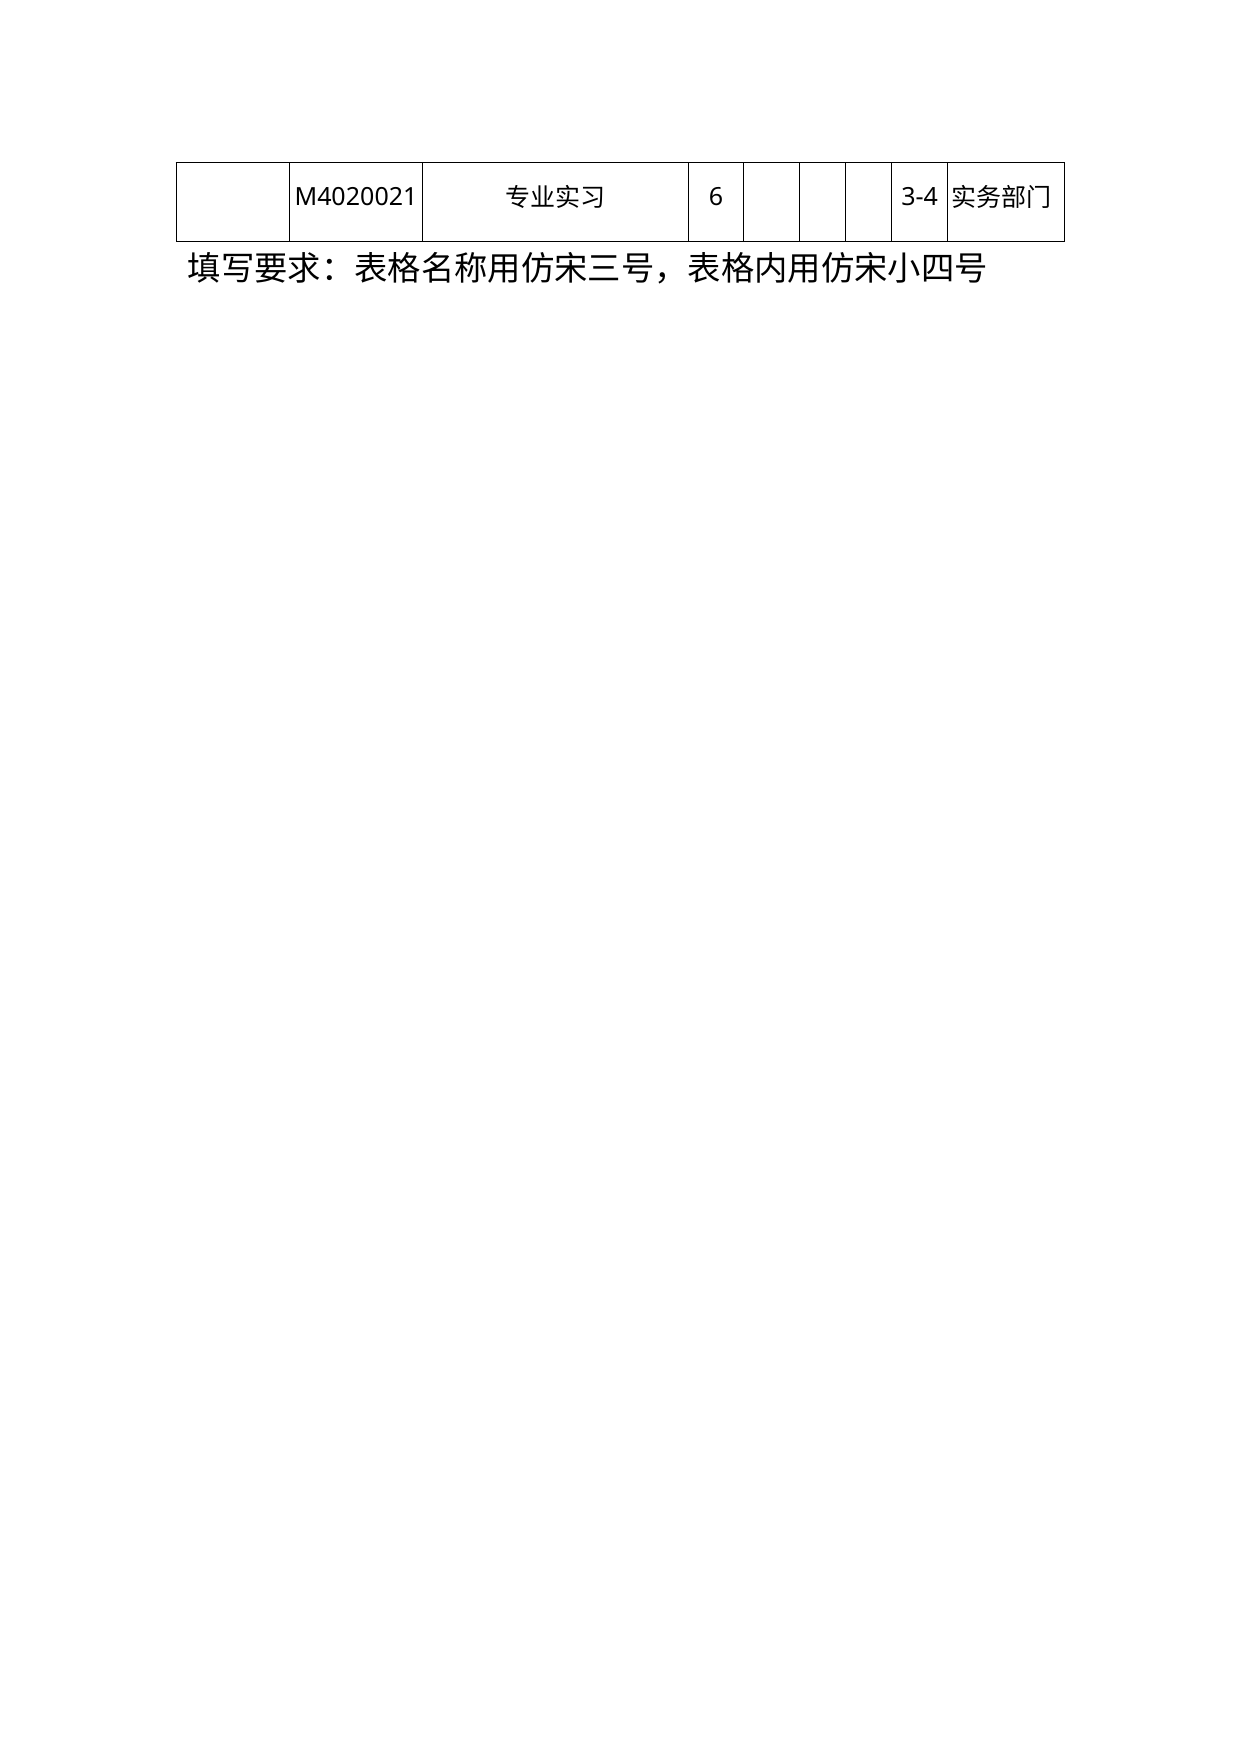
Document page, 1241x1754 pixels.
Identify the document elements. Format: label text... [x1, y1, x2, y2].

table_cell 实务部门 [948, 163, 1064, 241]
table_cell [800, 163, 845, 241]
table_cell [846, 163, 891, 241]
table_cell 专业实习 [423, 163, 688, 241]
table_cell 6 [689, 163, 743, 241]
table_cell [744, 163, 799, 241]
text 填写要求：表格名称用仿宋三号，表格内用仿宋小四号 [187, 242, 1053, 290]
table_cell M4020021 [290, 163, 422, 241]
table_cell 3-4 [892, 163, 947, 241]
